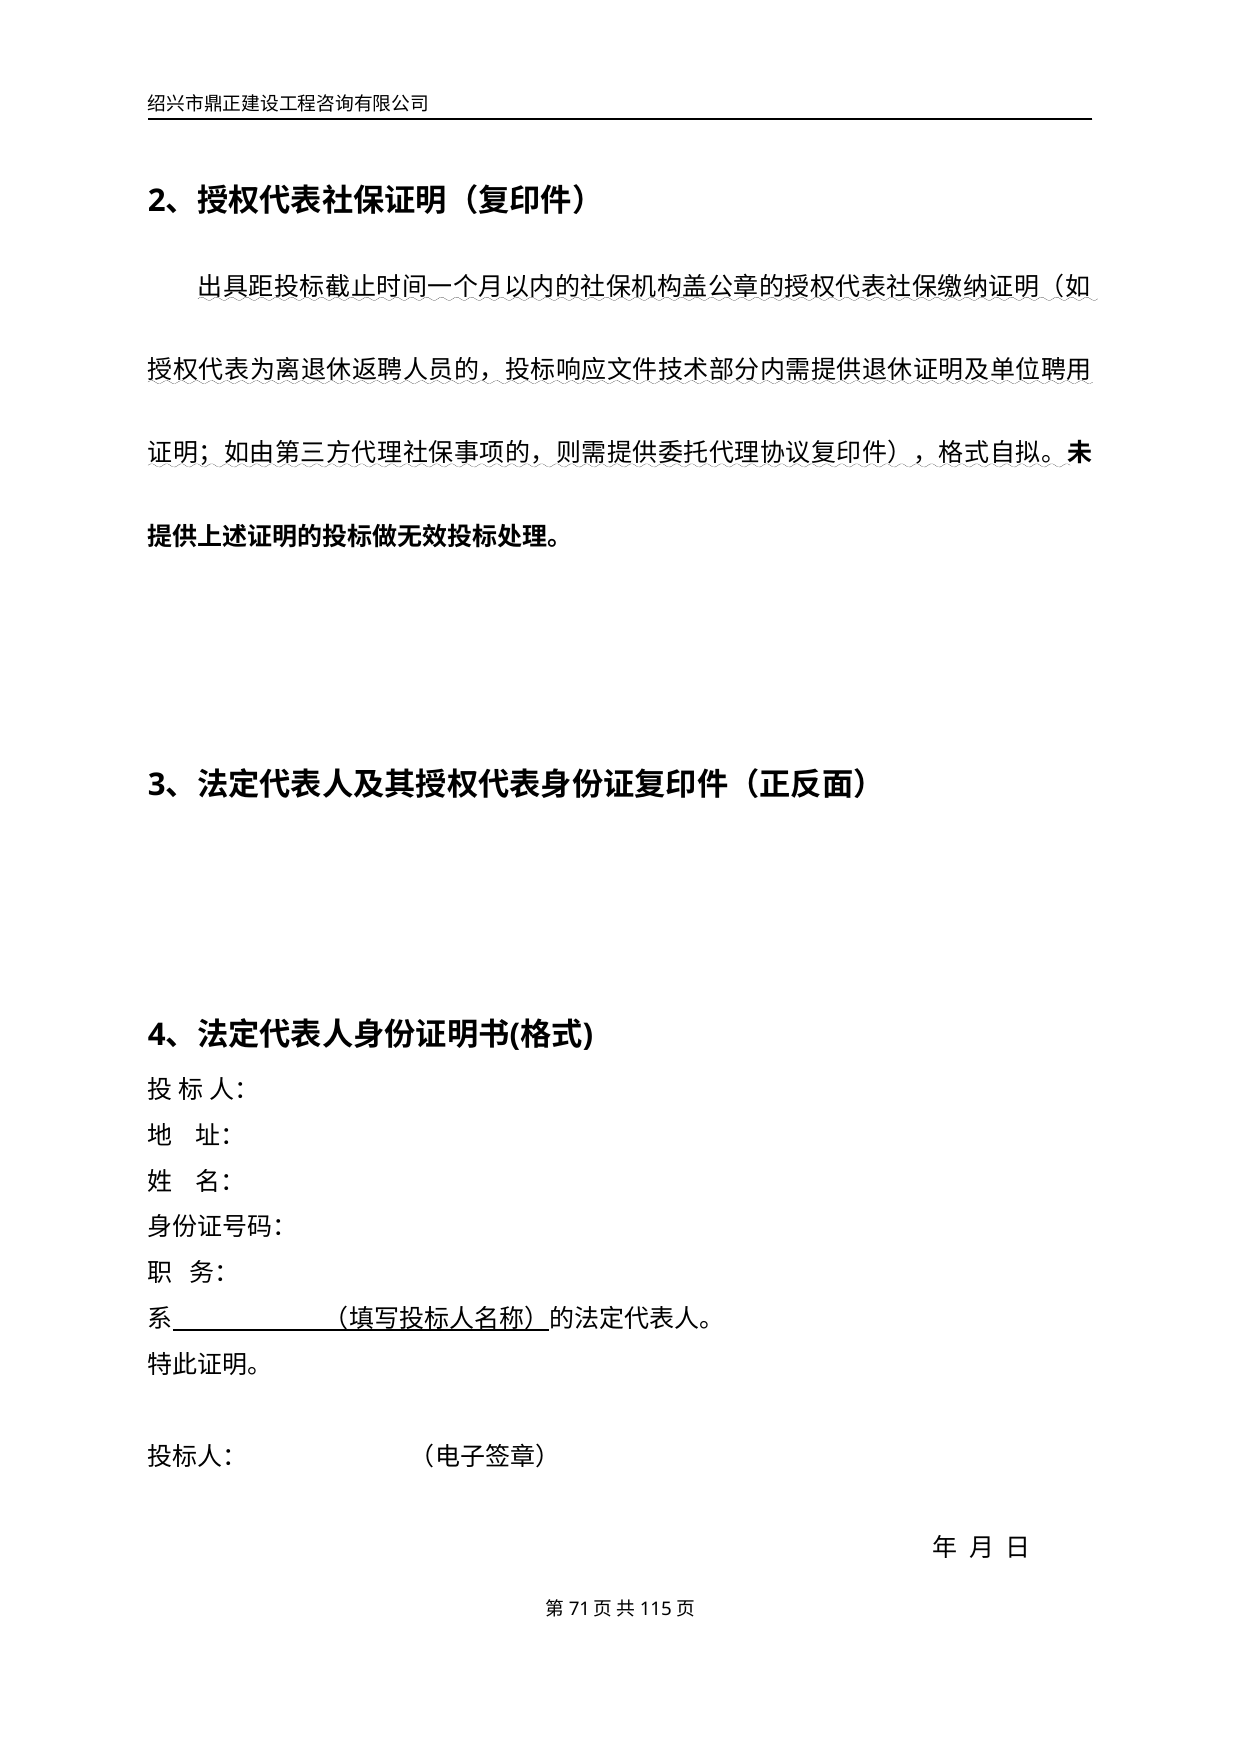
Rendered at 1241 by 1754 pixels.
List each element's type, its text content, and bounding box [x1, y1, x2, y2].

text 特此证明。 [148, 1337, 1092, 1382]
text 出具距投标截止时间一个月以内的社保机构盖公章的授权代表社保缴纳证明（如授权代表为离退休返聘人员的，投标响应文件技术部分内需提供退休证明及单位聘用证明；如由第三方代理社保事项的，则需提供委托代理协议复印件），格式自拟。未提供上述证明的投标做无效投标处理。 [148, 228, 1092, 383]
text 投标人： （电子签章） [148, 1428, 1092, 1474]
text 出具距投标截止时间一个月以内的社保机构盖公章的授权代表社保缴纳证明（如授权代表为离退休返聘人员的，投标响应文件技术部分内需提供退休证明及单位聘用证明；如由第三方代理社保事项的，则需提供委托代理协议复印件），格式自拟。未提供上述证明的投标做无效投标处理。 [148, 381, 1092, 562]
text 身份证号码： [148, 1199, 1063, 1245]
text 地 址： [148, 1107, 1092, 1153]
text 4、法定代表人身份证明书(格式) [148, 978, 1092, 1062]
text 年 月 日 [148, 1520, 1030, 1566]
text 姓 名： [148, 1153, 1063, 1199]
text 投 标 人： [148, 1062, 1092, 1107]
text 2、授权代表社保证明（复印件） [148, 145, 1092, 228]
text 职 务： [148, 1245, 1063, 1291]
text 系 （填写投标人名称）的法定代表人。 [148, 1291, 1092, 1337]
text 3、法定代表人及其授权代表身份证复印件（正反面） [148, 728, 1092, 812]
